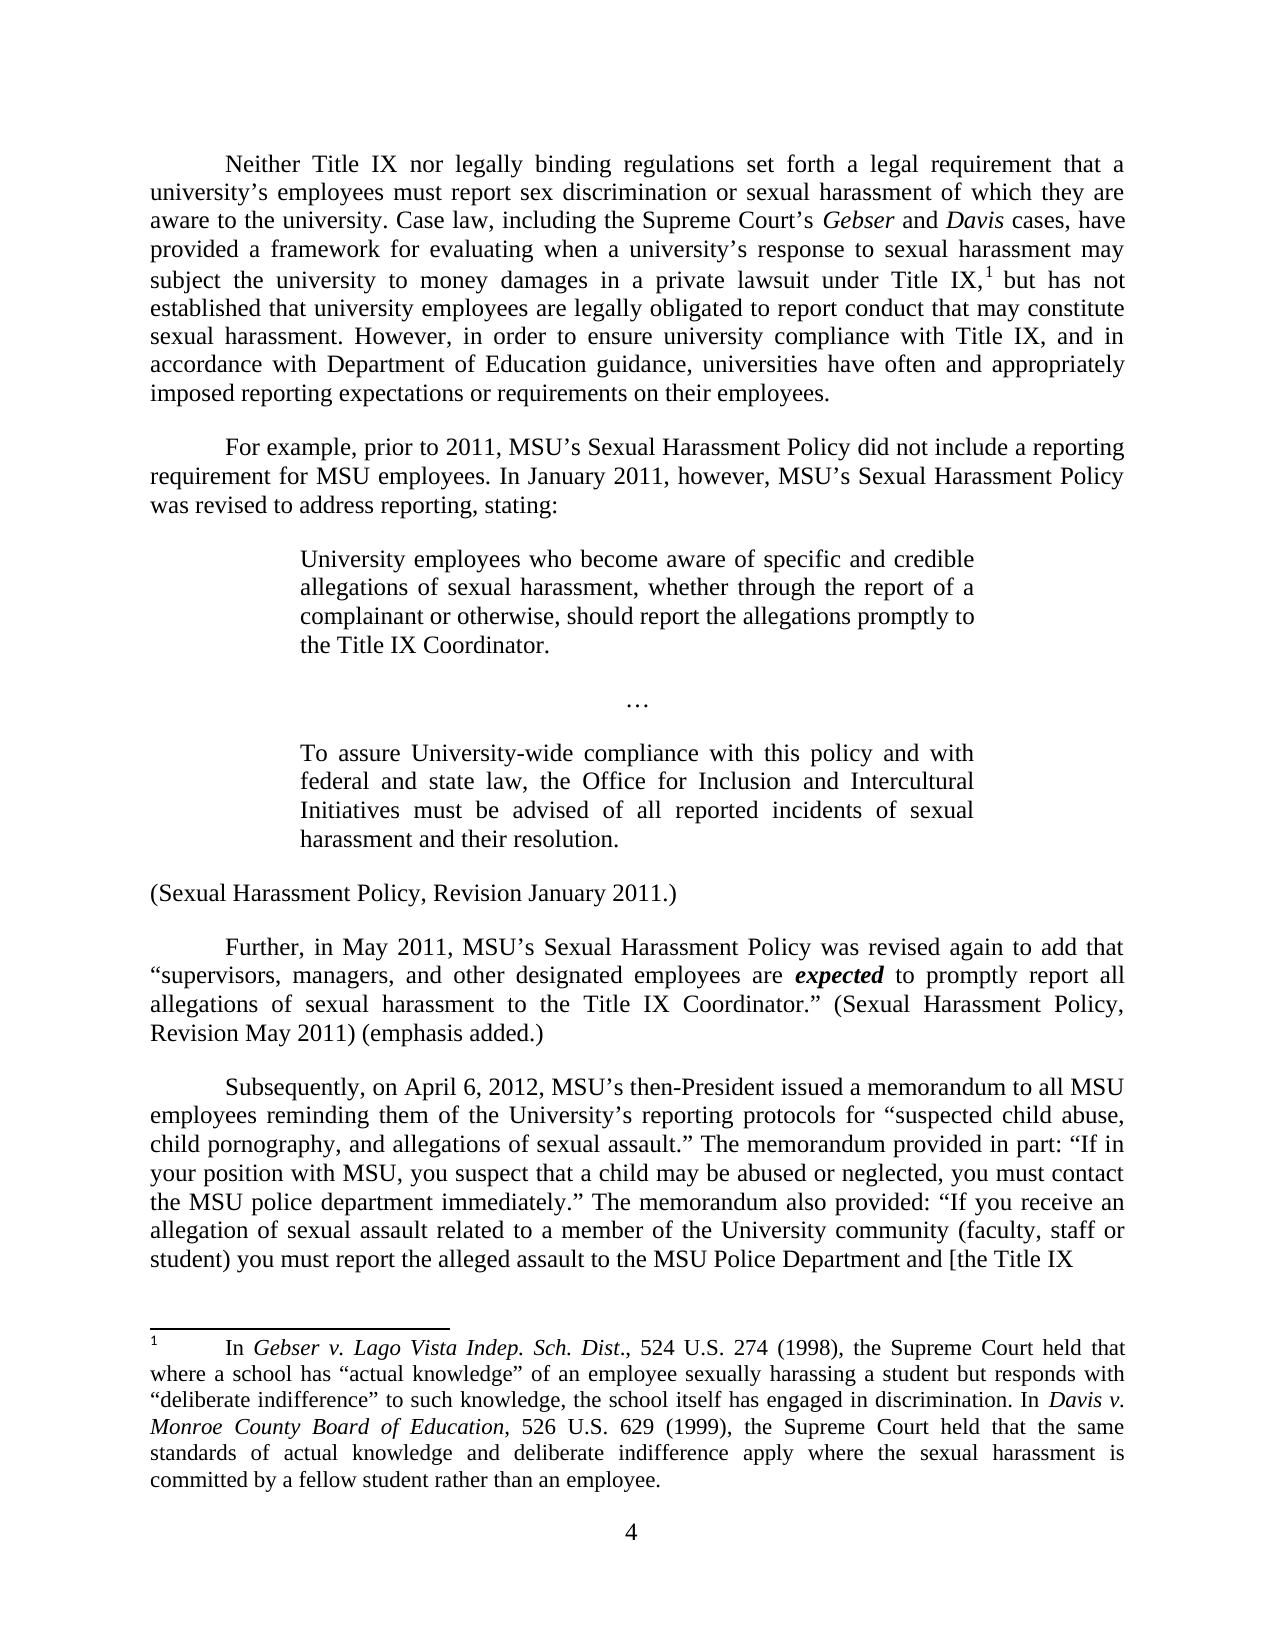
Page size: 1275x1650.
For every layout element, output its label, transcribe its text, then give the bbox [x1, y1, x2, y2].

text … [135, 684, 1139, 713]
text (Sexual Harassment Policy, Revision January 2011.) [150, 878, 1139, 907]
text Subsequently, on April 6, 2012, MSU’s then-President issued a memorandum to all MSU employees reminding them of the University’s reporting protocols for “suspected child abuse, child pornography, and allegations of sexual assault.” The memorandum provided in part: “If in your position with MSU, you suspect that a child may be abused or neglected, you must contact the MSU police department immediately.” The memorandum also provided: “If you receive an allegation of sexual assault related to a member of the University community (faculty, staff or student) you must report the alleged assault to the MSU Police Department and [the Title IX [150, 1072, 1126, 1273]
text For example, prior to 2011, MSU’s Sexual Harassment Policy did not include a reporting requirement for MSU employees. In January 2011, however, MSU’s Sexual Harassment Policy was revised to address reporting, stating: [150, 432, 1126, 519]
text University employees who become aware of specific and credible allegations of sexual harassment, whether through the report of a complainant or otherwise, should report the allegations promptly to the Title IX Coordinator. [300, 544, 975, 659]
text 1 In Gebser v. Lago Vista Indep. Sch. Dist., 524 U.S. 274 (1998), the Supreme Court held that where a school has “actual knowledge” of an employee sexually harassing a student but responds with “deliberate indifference” to such knowledge, the school itself has engaged in discrimination. In Davis v. Monroe County Board of Education, 526 U.S. 629 (1999), the Supreme Court held that the same standards of actual knowledge and deliberate indifference apply where the sexual harassment is committed by a fellow student rather than an employee. [150, 1331, 1125, 1492]
text Neither Title IX nor legally binding regulations set forth a legal requirement that a university’s employees must report sex discrimination or sexual harassment of which they are aware to the university. Case law, including the Supreme Court’s Gebser and Davis cases, have provided a framework for evaluating when a university’s response to sexual harassment may subject the university to money damages in a private lawsuit under Title IX,1 but has not established that university employees are legally obligated to report conduct that may constitute sexual harassment. However, in order to ensure university compliance with Title IX, and in accordance with Department of Education guidance, universities have often and appropriately imposed reporting expectations or requirements on their employees. [150, 149, 1126, 407]
text Further, in May 2011, MSU’s Sexual Harassment Policy was revised again to add that “supervisors, managers, and other designated employees are expected to promptly report all allegations of sexual harassment to the Title IX Coordinator.” (Sexual Harassment Policy, Revision May 2011) (emphasis added.) [150, 932, 1125, 1047]
text To assure University-wide compliance with this policy and with federal and state law, the Office for Inclusion and Intercultural Initiatives must be advised of all reported incidents of sexual harassment and their resolution. [300, 738, 975, 853]
